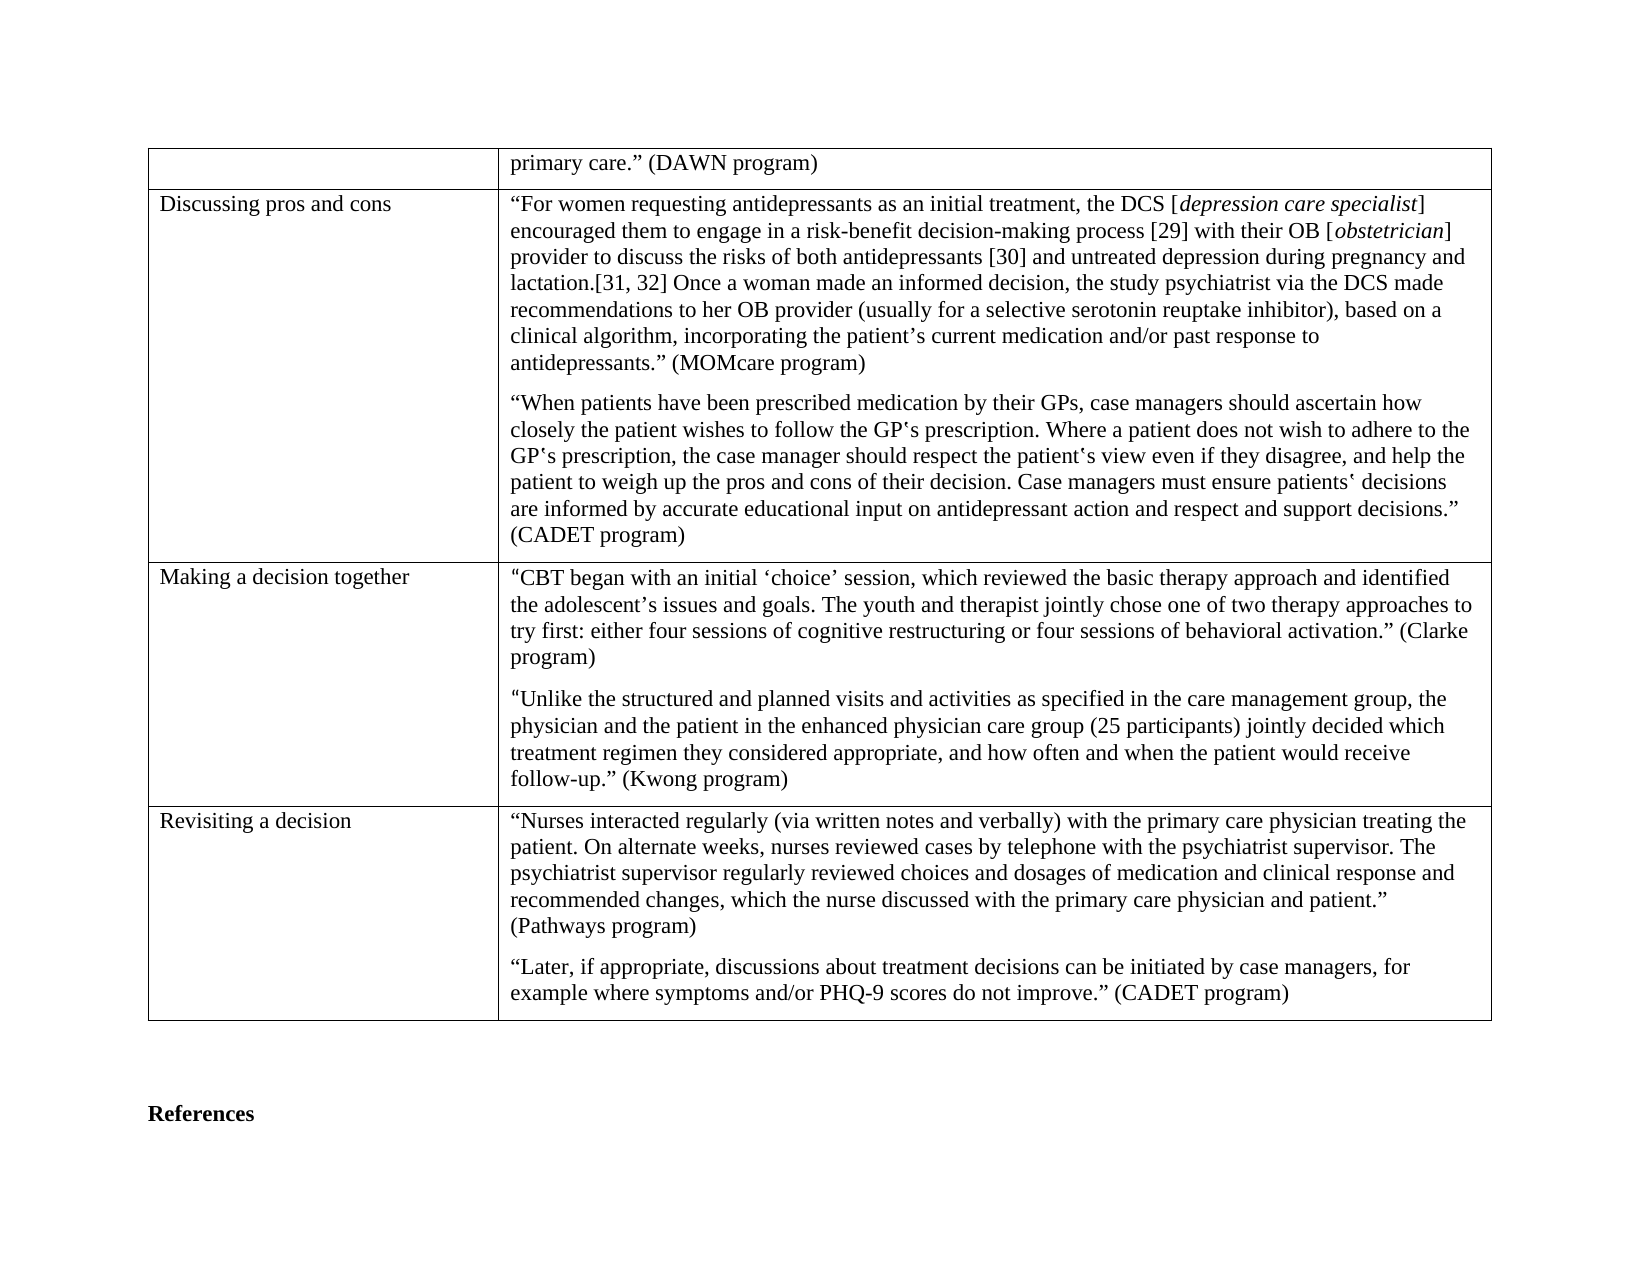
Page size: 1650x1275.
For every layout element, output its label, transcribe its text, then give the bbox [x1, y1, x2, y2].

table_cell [149, 149, 498, 189]
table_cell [499, 149, 1491, 189]
table_cell ﻿“CBT began with an initial ‘choice’ session, which reviewed the basic therapy approach and identified the adolescent’s issues and goals. The youth and therapist jointly chose one of two therapy approaches to try first: either four sessions of cognitive restructuring or four sessions of behavioral activation.” (Clarke program) ﻿“Unlike the structured and planned visits and activities as specified in the care management group, the physician and the patient in the enhanced physician care group (25 participants) jointly decided which treatment regimen they considered appropriate, and how often and when the patient would receive follow-up.” (Kwong program) [499, 563, 1491, 806]
table_cell “Nurses interacted regularly (via written notes and verbally) with the primary care physician treating the patient. On alternate weeks, nurses reviewed cases by telephone with the psychiatrist supervisor. The psychiatrist supervisor regularly reviewed choices and dosages of medication and clinical response and recommended changes, which the nurse discussed with the primary care physician and patient.” (Pathways program) “Later, if appropriate, discussions about treatment decisions can be initiated by case managers, for example where symptoms and/or PHQ-9 scores do not improve.” (CADET program) [499, 807, 1491, 1020]
text References [148, 1100, 1502, 1126]
table_cell “For women requesting antidepressants as an initial treatment, the DCS [depression care specialist] encouraged them to engage in a risk-benefit decision-making process [29] with their OB [obstetrician] provider to discuss the risks of both antidepressants [30] and untreated depression during pregnancy and lactation.[31, 32] Once a woman made an informed decision, the study psychiatrist via the DCS made recommendations to her OB provider (usually for a selective serotonin reuptake inhibitor), based on a clinical algorithm, incorporating the patient’s current medication and/or past response to antidepressants.” (MOMcare program) “When patients have been prescribed medication by their GPs, case managers should ascertain how closely the patient wishes to follow the GP‛s prescription. Where a patient does not wish to adhere to the GP‛s prescription, the case manager should respect the patient‛s view even if they disagree, and help the patient to weigh up the pros and cons of their decision. Case managers must ensure patients‛ decisions are informed by accurate educational input on antidepressant action and respect and support decisions.” (CADET program) [499, 190, 1491, 562]
table_cell Discussing pros and cons [149, 190, 498, 562]
table_cell Making a decision together [149, 563, 498, 806]
table_cell Revisiting a decision [149, 807, 498, 1020]
